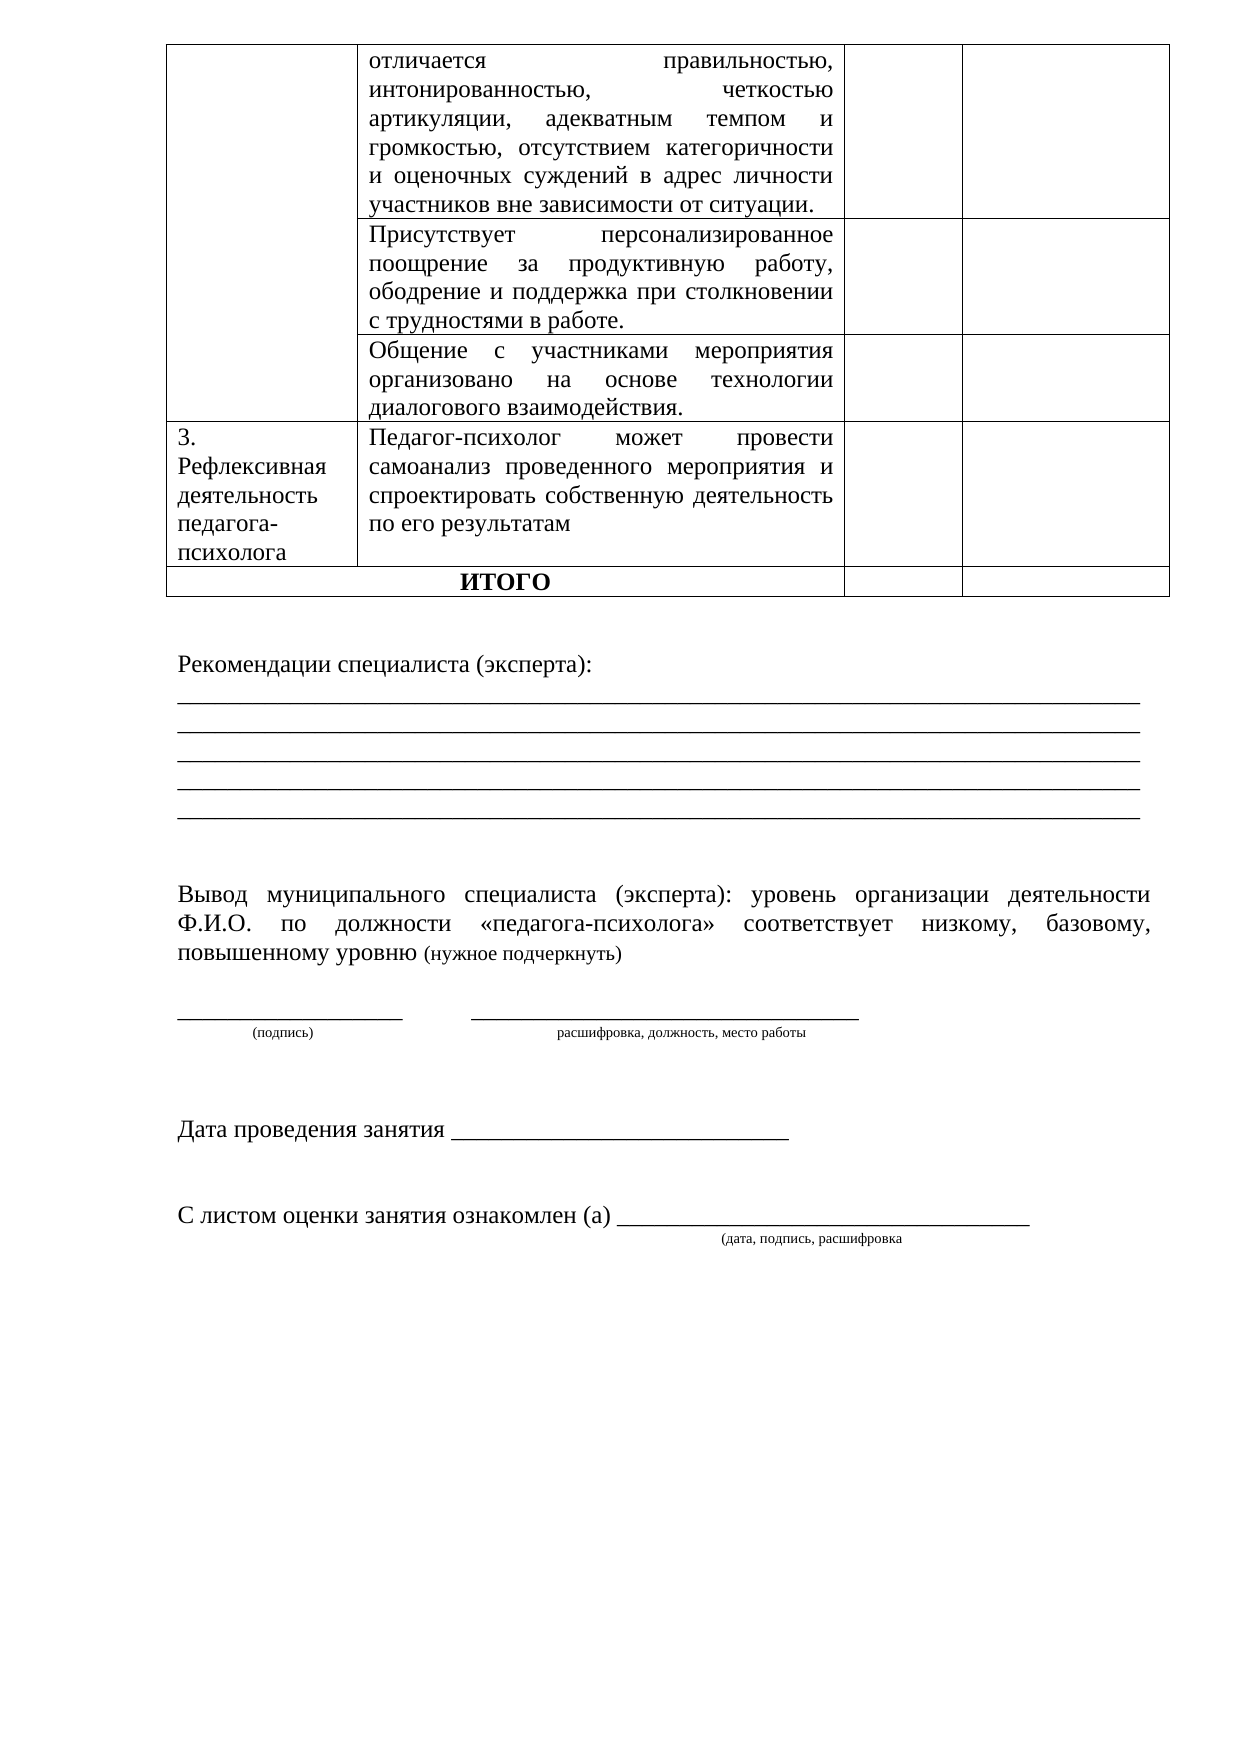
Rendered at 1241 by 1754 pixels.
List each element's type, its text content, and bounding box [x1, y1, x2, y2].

text (подпись) расшифровка, должность, место работы [177, 1023, 1152, 1040]
table_cell [963, 45, 1169, 218]
text С листом оценки занятия ознакомлен (а) _________________________________ [177, 1201, 1152, 1229]
table_cell [845, 219, 962, 334]
table_cell [963, 219, 1169, 334]
table_cell Общение с участниками мероприятия организовано на основе технологии диалогового взаимодействия. [358, 335, 844, 421]
text Дата проведения занятия ___________________________ [177, 1114, 1152, 1143]
table_cell [963, 422, 1169, 566]
table_cell [963, 567, 1169, 596]
table_cell 3. Рефлексивная деятельность педагога-психолога [167, 422, 357, 566]
table_cell [845, 45, 962, 218]
table_cell ИТОГО [167, 567, 844, 596]
text (дата, подпись, расшифровка [177, 1229, 1152, 1246]
text __________________ _______________________________ [177, 994, 1152, 1023]
table_cell Педагог-психолог может провести самоанализ проведенного мероприятия и спроектировать собственную деятельность по его результатам [358, 422, 844, 566]
text Рекомендации специалиста (эксперта): [177, 649, 1152, 678]
table_cell [845, 335, 962, 421]
text Вывод муниципального специалиста (эксперта): уровень организации деятельности Ф.И.О. по должности «педагога-психолога» соответствует низкому, базовому, повышенному уровню (нужное подчеркнуть) [177, 879, 1152, 966]
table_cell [358, 45, 844, 218]
table_cell [963, 335, 1169, 421]
table_cell Присутствует персонализированное поощрение за продуктивную работу, ободрение и поддержка при столкновении с трудностями в работе. [358, 219, 844, 334]
table_cell [845, 567, 962, 596]
text _________________________________________________________________________________________________________________________________________________________________________________________________________________________________________________________________________________________________________________________________________________________________________________________________ [177, 678, 1152, 822]
table_cell [845, 422, 962, 566]
